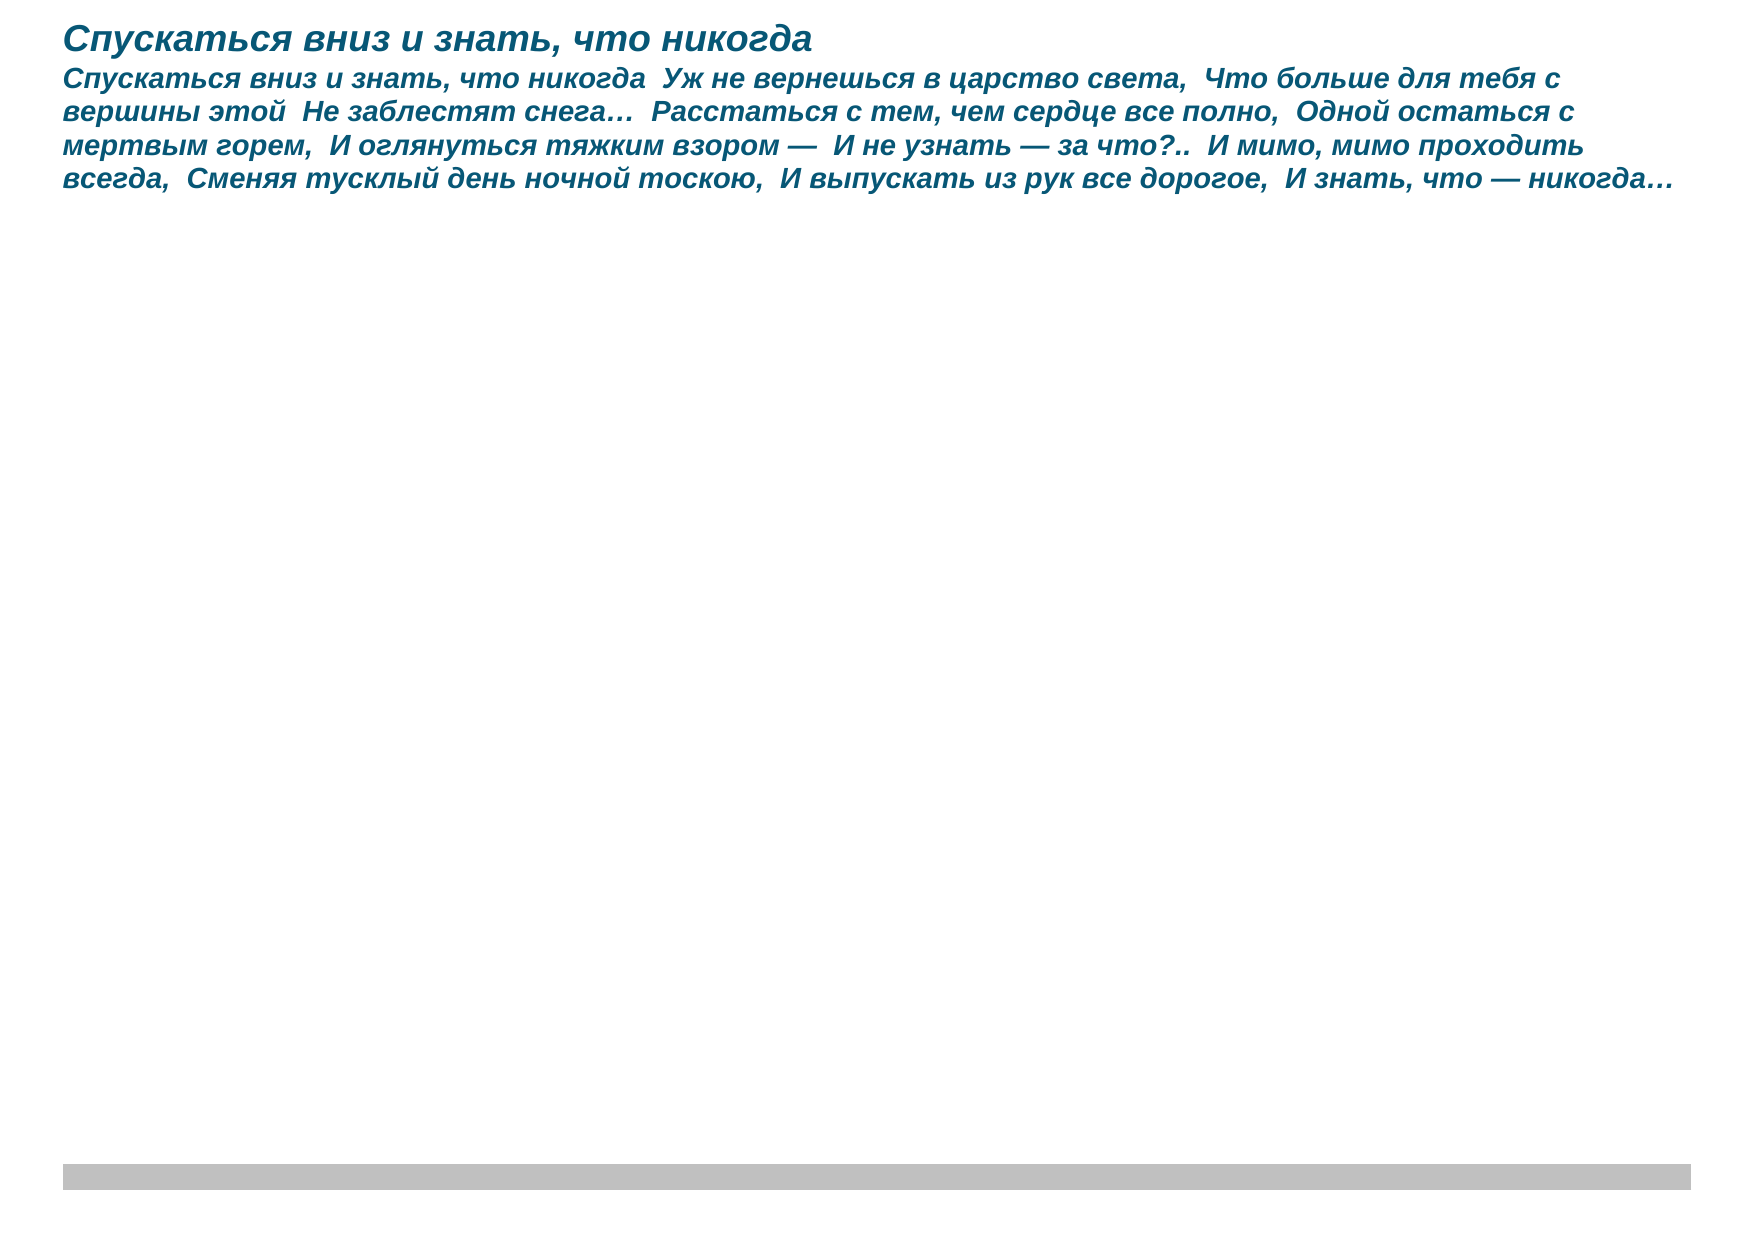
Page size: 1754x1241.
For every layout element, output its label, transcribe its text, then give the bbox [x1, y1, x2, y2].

subtitle Спускаться вниз и знать, что никогда [62, 17, 1691, 60]
text Спускаться вниз и знать, что никогда [62, 61, 1691, 195]
